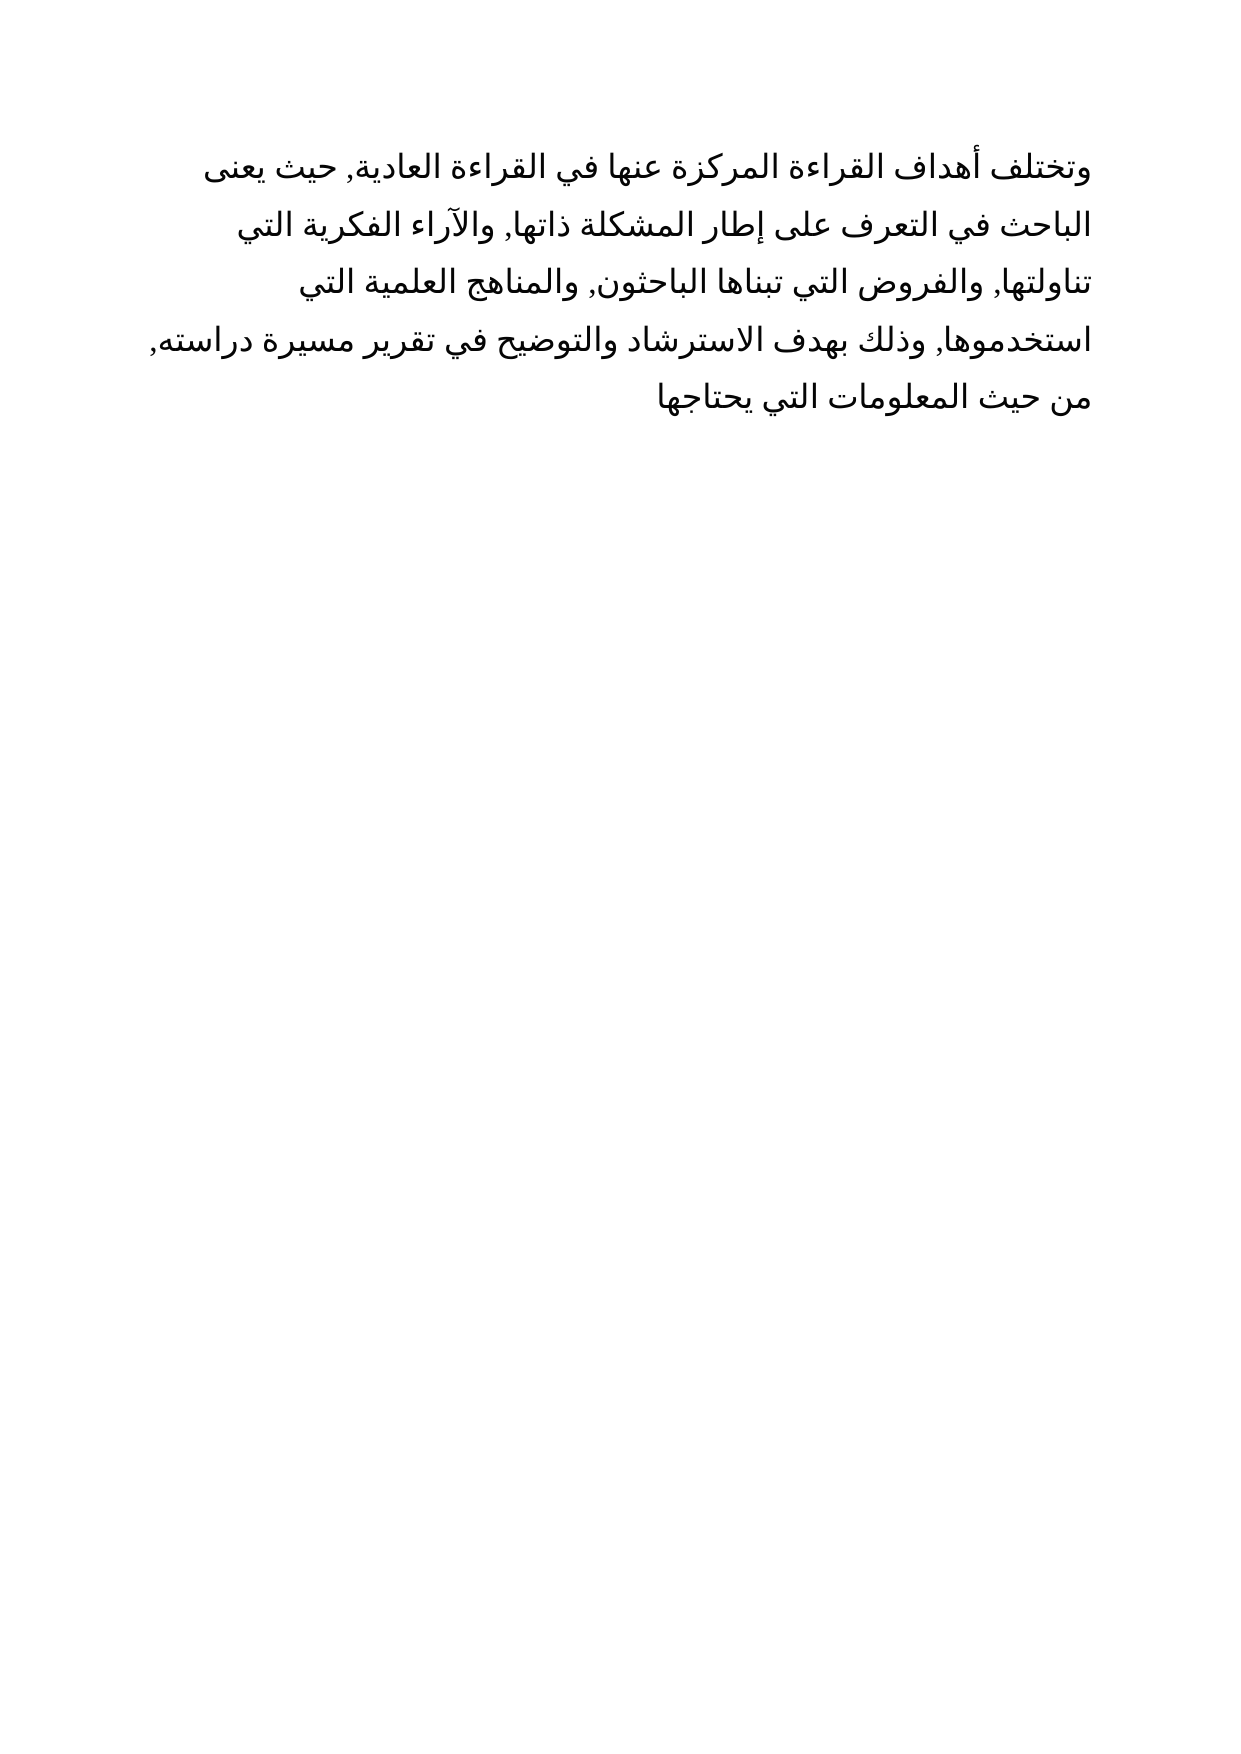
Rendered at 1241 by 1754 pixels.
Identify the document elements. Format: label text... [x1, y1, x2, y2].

text وتختلف أهداف القراءة المركزة عنها في القراءة العادية, حيث يعنى الباحث في التعرف على إطار المشكلة ذاتها, والآراء الفكرية التي تناولتها, والفروض التي تبناها الباحثون, والمناهج العلمية التي استخدموها, وذلك بهدف الاسترشاد والتوضيح في تقرير مسيرة دراسته, من حيث المعلومات التي يحتاجها [148, 148, 1093, 416]
